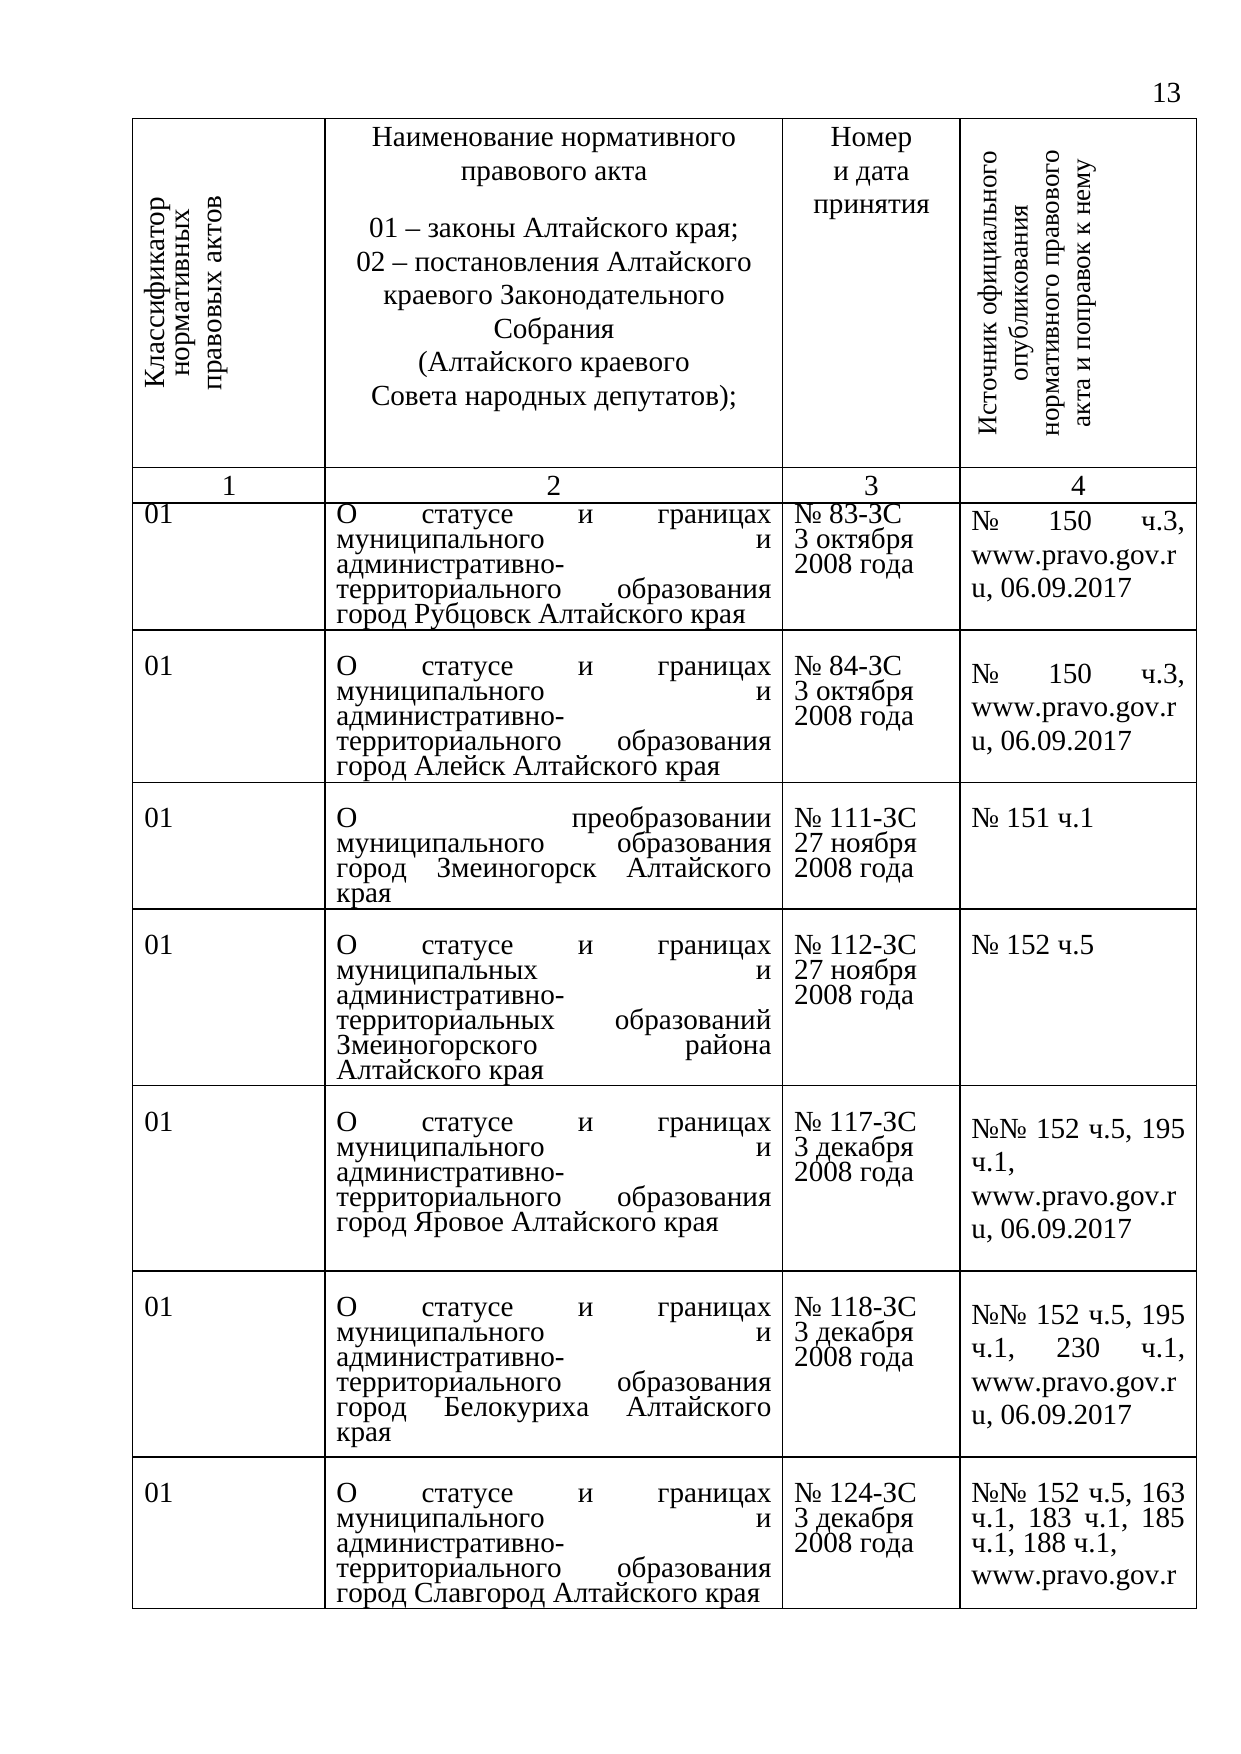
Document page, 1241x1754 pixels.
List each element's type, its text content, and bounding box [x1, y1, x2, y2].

table_cell О статусе и границах муниципального и административно-территориального образования город Алейск Алтайского края [326, 631, 782, 781]
table_cell № 150 ч.3, www.pravo.gov.ru, 06.09.2017 [961, 504, 1196, 629]
table_cell О статусе и границах муниципального и административно-территориального образования город Белокуриха Алтайского края [326, 1272, 782, 1456]
table_cell О статусе и границах муниципального и административно-территориального образования город Рубцовск Алтайского края [326, 504, 782, 629]
table_cell 01 [133, 631, 324, 781]
table_cell 01 [133, 1086, 324, 1270]
table_cell 01 [133, 1272, 324, 1456]
table_cell № 83-ЗС 3 октября 2008 года [783, 504, 959, 629]
table_cell 3 [783, 468, 959, 502]
table_cell № 84-ЗС 3 октября 2008 года [783, 631, 959, 781]
table_cell О преобразовании муниципального образования город Змеиногорск Алтайского края [326, 783, 782, 908]
table_cell №№ 152 ч.5, 195 ч.1, 230 ч.1, www.pravo.gov.ru, 06.09.2017 [961, 1272, 1196, 1456]
table_cell 01 [133, 1458, 324, 1607]
table_cell 01 [133, 504, 324, 629]
table_cell №№ 152 ч.5, 163 ч.1, 183 ч.1, 185 ч.1, 188 ч.1, www.pravo.gov.ru 01.12.16г., 06.09.2017 [961, 1458, 1196, 1607]
table_cell № 111-ЗС 27 ноября 2008 года [783, 783, 959, 908]
table_header Наименование нормативного правового акта 01 – законы Алтайского края; 02 – постановления Алтайского краевого Законодательного Собрания (Алтайского краевого Совета народных депутатов); [326, 119, 782, 467]
table_cell № 151 ч.1 [961, 783, 1196, 908]
table_cell № 124-ЗС 3 декабря 2008 года [783, 1458, 959, 1607]
table_cell О статусе и границах муниципального и административно-территориального образования город Яровое Алтайского края [326, 1086, 782, 1270]
table_cell № 117-ЗС 3 декабря 2008 года [783, 1086, 959, 1270]
table_cell № 152 ч.5 [961, 910, 1196, 1084]
table_cell 2 [326, 468, 782, 502]
table_cell № 150 ч.3, www.pravo.gov.ru, 06.09.2017 [961, 631, 1196, 781]
table_cell О статусе и границах муниципального и административно-территориального образования город Славгород Алтайского края [326, 1458, 782, 1607]
table_header Классификатор нормативных правовых актов [133, 119, 324, 467]
table_cell №№ 152 ч.5, 195 ч.1, www.pravo.gov.ru, 06.09.2017 [961, 1086, 1196, 1270]
table_cell № 118-ЗС 3 декабря 2008 года [783, 1272, 959, 1456]
table_header Номер и дата принятия [783, 119, 959, 467]
table_cell 4 [961, 468, 1196, 502]
table_cell 01 [133, 910, 324, 1084]
table_cell 01 [133, 783, 324, 908]
table_cell № 112-ЗС 27 ноября 2008 года [783, 910, 959, 1084]
table_cell О статусе и границах муниципальных и административно-территориальных образований Змеиногорского района Алтайского края [326, 910, 782, 1084]
table_header Источник официального опубликования нормативного правового акта и поправок к нему [961, 119, 1196, 467]
table_cell 1 [133, 468, 324, 502]
